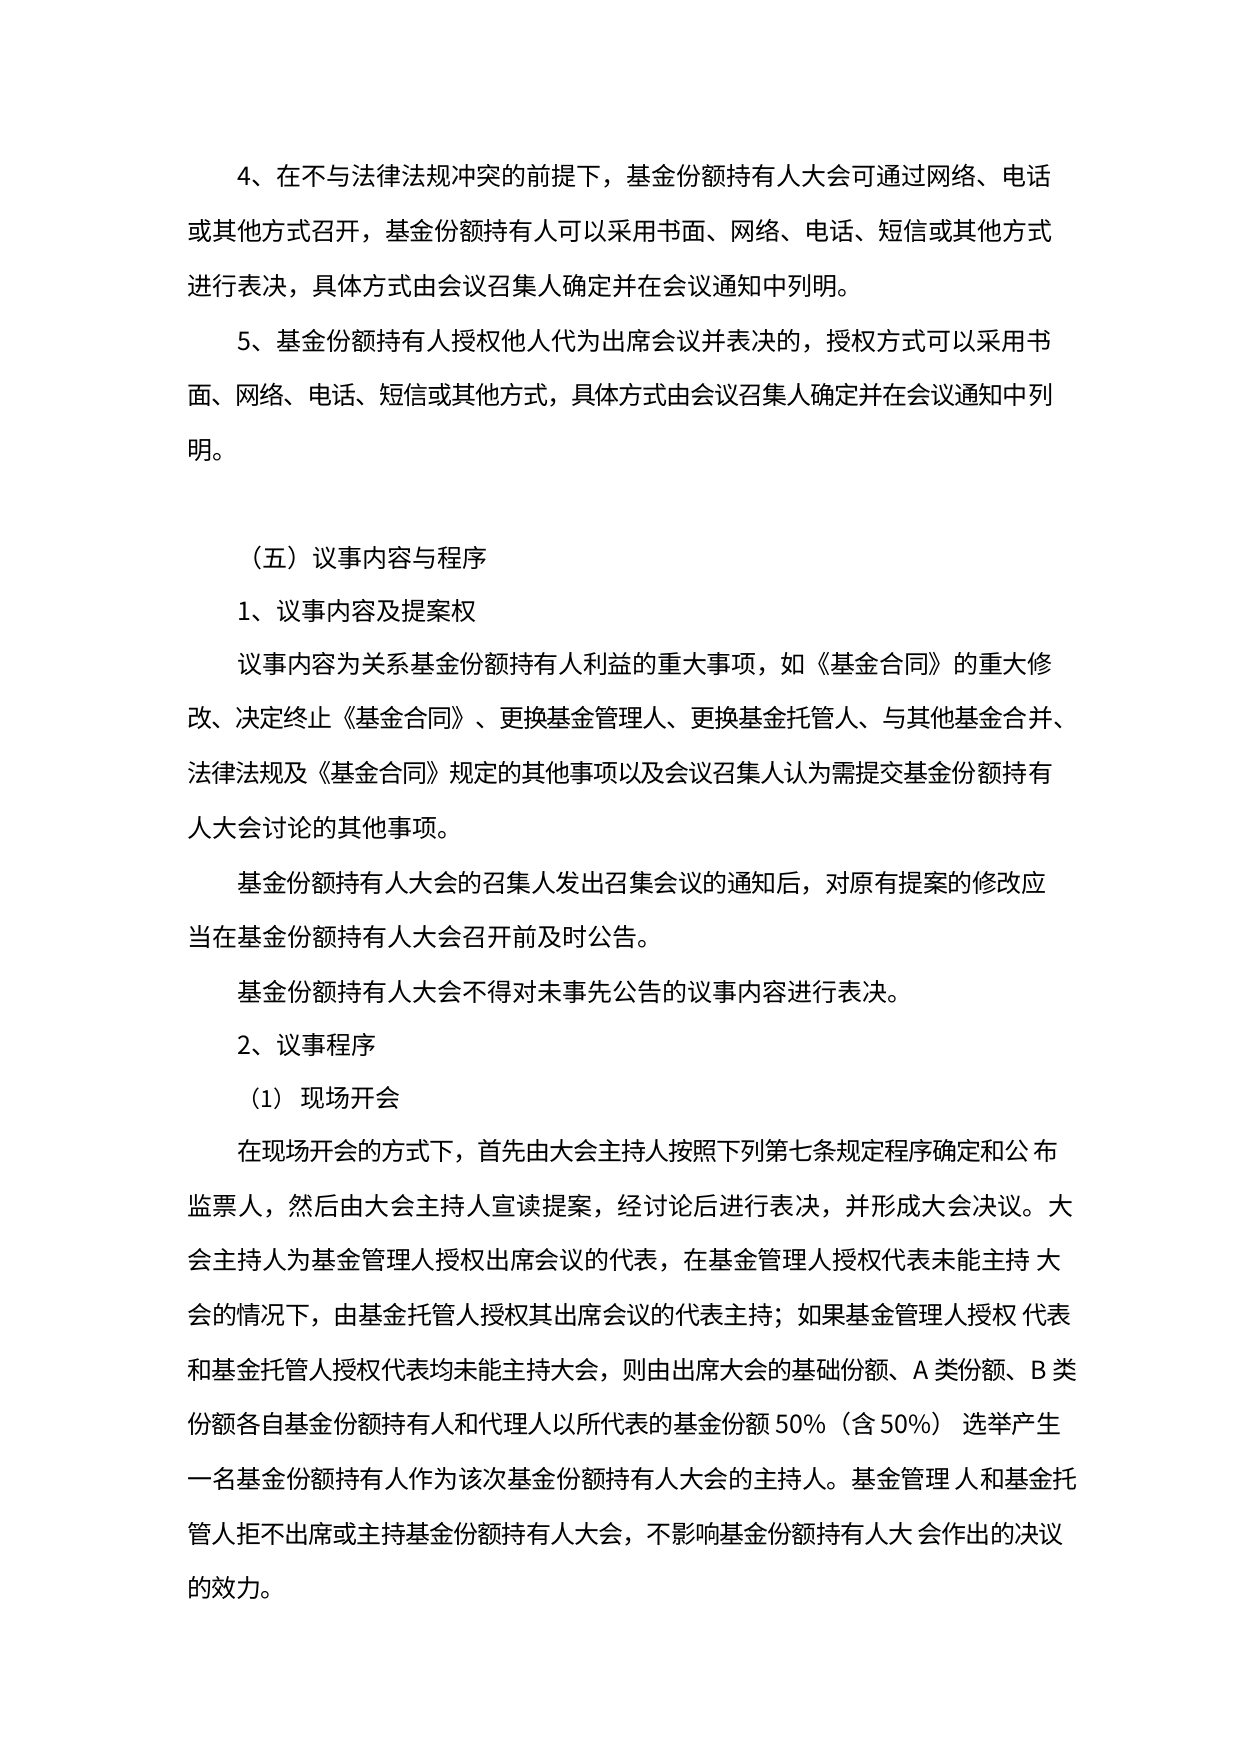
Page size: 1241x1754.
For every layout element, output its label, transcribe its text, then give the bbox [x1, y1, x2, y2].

text 4、在不与法律法规冲突的前提下，基金份额持有人大会可通过网络、电话或其他方式召开，基金份额持有人可以采用书面、网络、电话、短信或其他方式进行表决，具体方式由会议召集人确定并在会议通知中列明。 [187, 157, 1053, 302]
list 现场开会 [237, 1078, 1103, 1115]
text 1、议事内容及提案权 [237, 591, 1103, 627]
text 2、议事程序 [237, 1026, 1103, 1062]
text 议事内容为关系基金份额持有人利益的重大事项，如《基金合同》的重大修改、决定终止《基金合同》、更换基金管理人、更换基金托管人、与其他基金合并、法律法规及《基金合同》规定的其他事项以及会议召集人认为需提交基金份额持有人大会讨论的其他事项。 [187, 644, 1053, 844]
text 在现场开会的方式下，首先由大会主持人按照下列第七条规定程序确定和公 布监票人，然后由大会主持人宣读提案，经讨论后进行表决，并形成大会决议。大会主持人为基金管理人授权出席会议的代表，在基金管理人授权代表未能主持 大会的情况下，由基金托管人授权其出席会议的代表主持；如果基金管理人授权 代表和基金托管人授权代表均未能主持大会，则由出席大会的基础份额、A 类份额、B 类份额各自基金份额持有人和代理人以所代表的基金份额 50%（含 50%） 选举产生一名基金份额持有人作为该次基金份额持有人大会的主持人。基金管理 人和基金托管人拒不出席或主持基金份额持有人大会，不影响基金份额持有人大 会作出的决议的效力。 [187, 1131, 1078, 1605]
text 基金份额持有人大会的召集人发出召集会议的通知后，对原有提案的修改应当在基金份额持有人大会召开前及时公告。 [187, 863, 1053, 954]
text 基金份额持有人大会不得对未事先公告的议事内容进行表决。 [237, 973, 1103, 1009]
text （五）议事内容与程序 [237, 538, 1103, 574]
text 5、基金份额持有人授权他人代为出席会议并表决的，授权方式可以采用书面、网络、电话、短信或其他方式，具体方式由会议召集人确定并在会议通知中列明。 [187, 321, 1053, 467]
